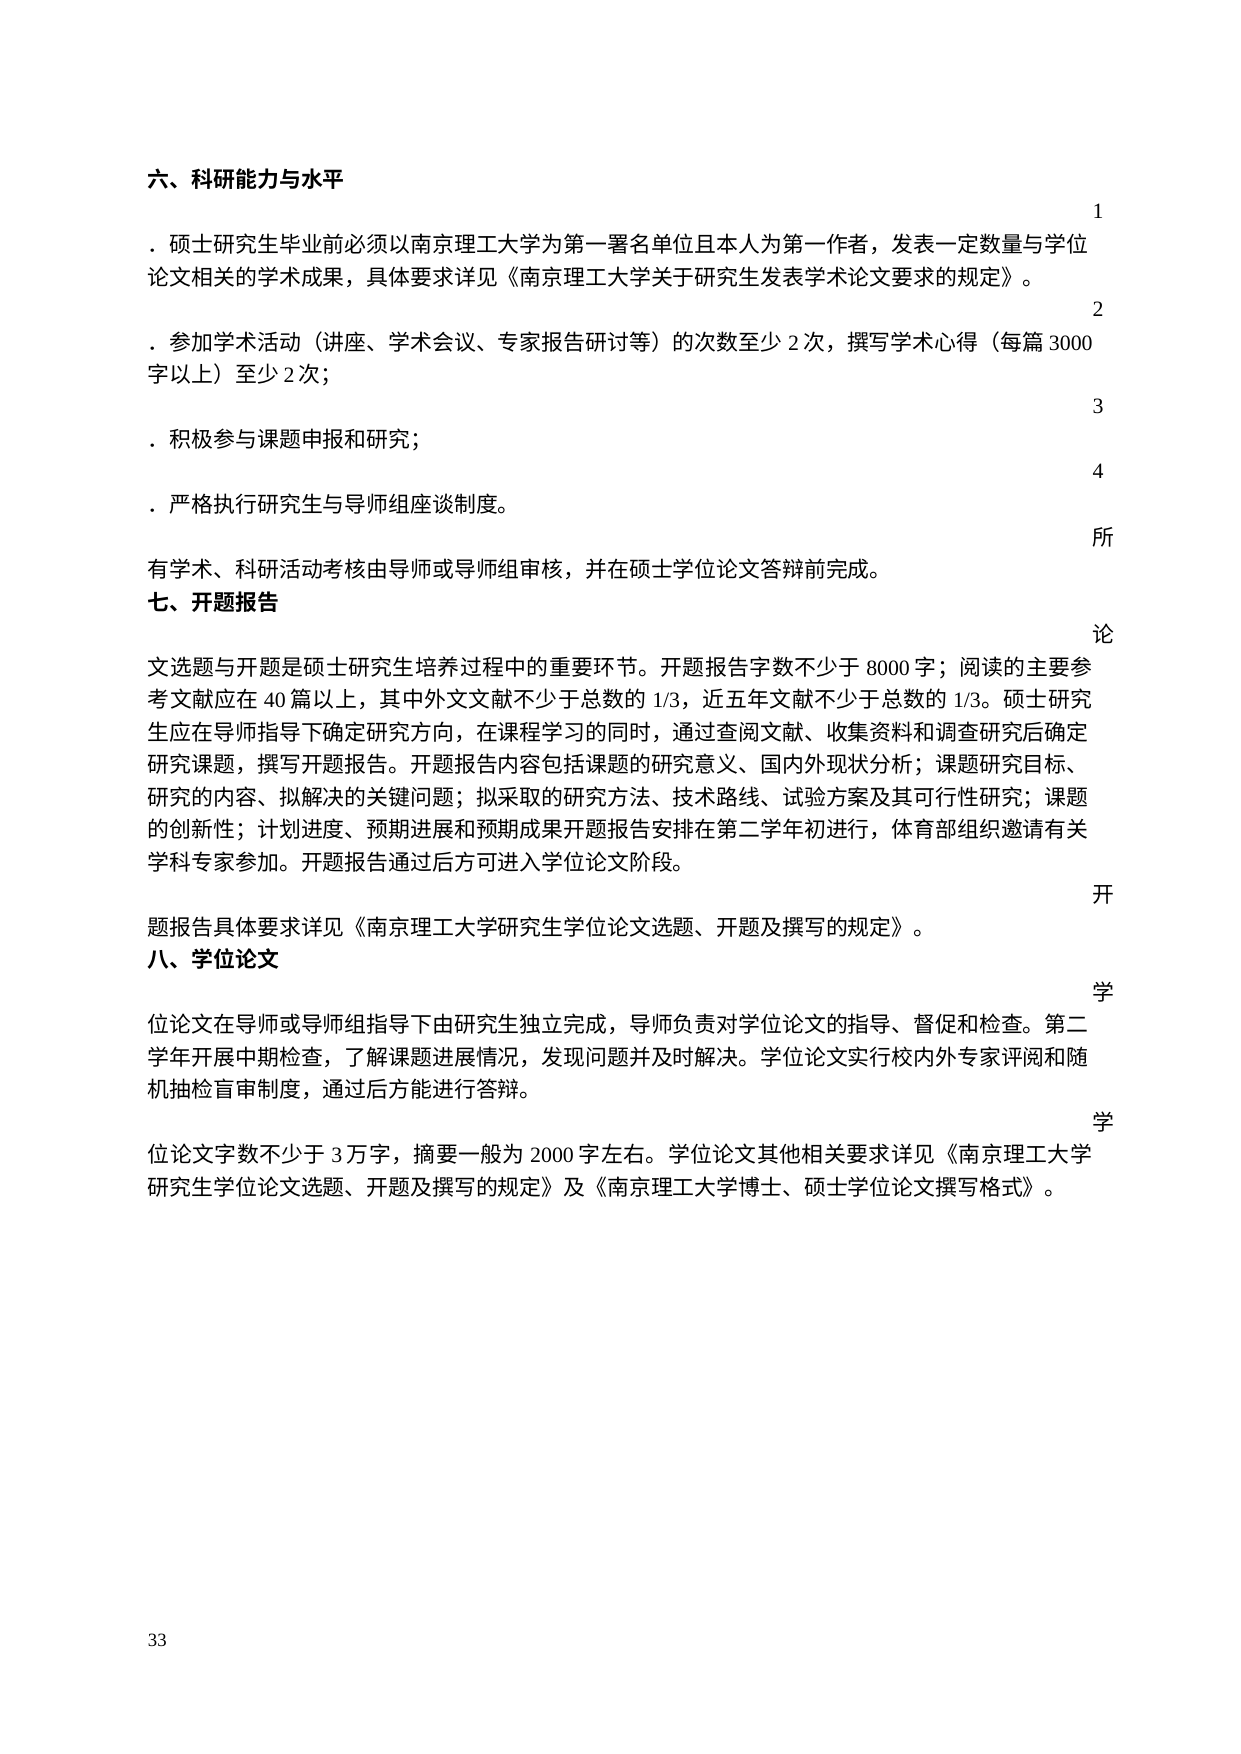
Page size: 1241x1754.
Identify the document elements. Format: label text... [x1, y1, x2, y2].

text 3．积极参与课题申报和研究； [148, 389, 1092, 454]
text 所有学术、科研活动考核由导师或导师组审核，并在硕士学位论文答辩前完成。 [148, 519, 1092, 584]
text 1．硕士研究生毕业前必须以南京理工大学为第一署名单位且本人为第一作者，发表一定数量与学位论文相关的学术成果，具体要求详见《南京理工大学关于研究生发表学术论文要求的规定》。 [148, 194, 1092, 292]
text 学位论文字数不少于3万字，摘要一般为2000字左右。学位论文其他相关要求详见《南京理工大学研究生学位论文选题、开题及撰写的规定》及《南京理工大学博士、硕士学位论文撰写格式》。 [148, 1104, 1092, 1202]
text 开题报告具体要求详见《南京理工大学研究生学位论文选题、开题及撰写的规定》。 [148, 877, 1092, 942]
text 七、开题报告 [148, 584, 1092, 617]
text 2．参加学术活动（讲座、学术会议、专家报告研讨等）的次数至少2次，撰写学术心得（每篇3000字以上）至少2次； [148, 292, 1092, 389]
text 六、科研能力与水平 [148, 162, 1092, 194]
text 八、学位论文 [148, 942, 1092, 974]
text 学位论文在导师或导师组指导下由研究生独立完成，导师负责对学位论文的指导、督促和检查。第二学年开展中期检查，了解课题进展情况，发现问题并及时解决。学位论文实行校内外专家评阅和随机抽检盲审制度，通过后方能进行答辩。 [148, 974, 1092, 1104]
text 论文选题与开题是硕士研究生培养过程中的重要环节。开题报告字数不少于8000字；阅读的主要参考文献应在40篇以上，其中外文文献不少于总数的1/3，近五年文献不少于总数的1/3。硕士研究生应在导师指导下确定研究方向，在课程学习的同时，通过查阅文献、收集资料和调查研究后确定研究课题，撰写开题报告。开题报告内容包括课题的研究意义、国内外现状分析；课题研究目标、研究的内容、拟解决的关键问题；拟采取的研究方法、技术路线、试验方案及其可行性研究；课题的创新性；计划进度、预期进展和预期成果开题报告安排在第二学年初进行，体育部组织邀请有关学科专家参加。开题报告通过后方可进入学位论文阶段。 [148, 617, 1092, 877]
text 4．严格执行研究生与导师组座谈制度。 [148, 454, 1092, 519]
